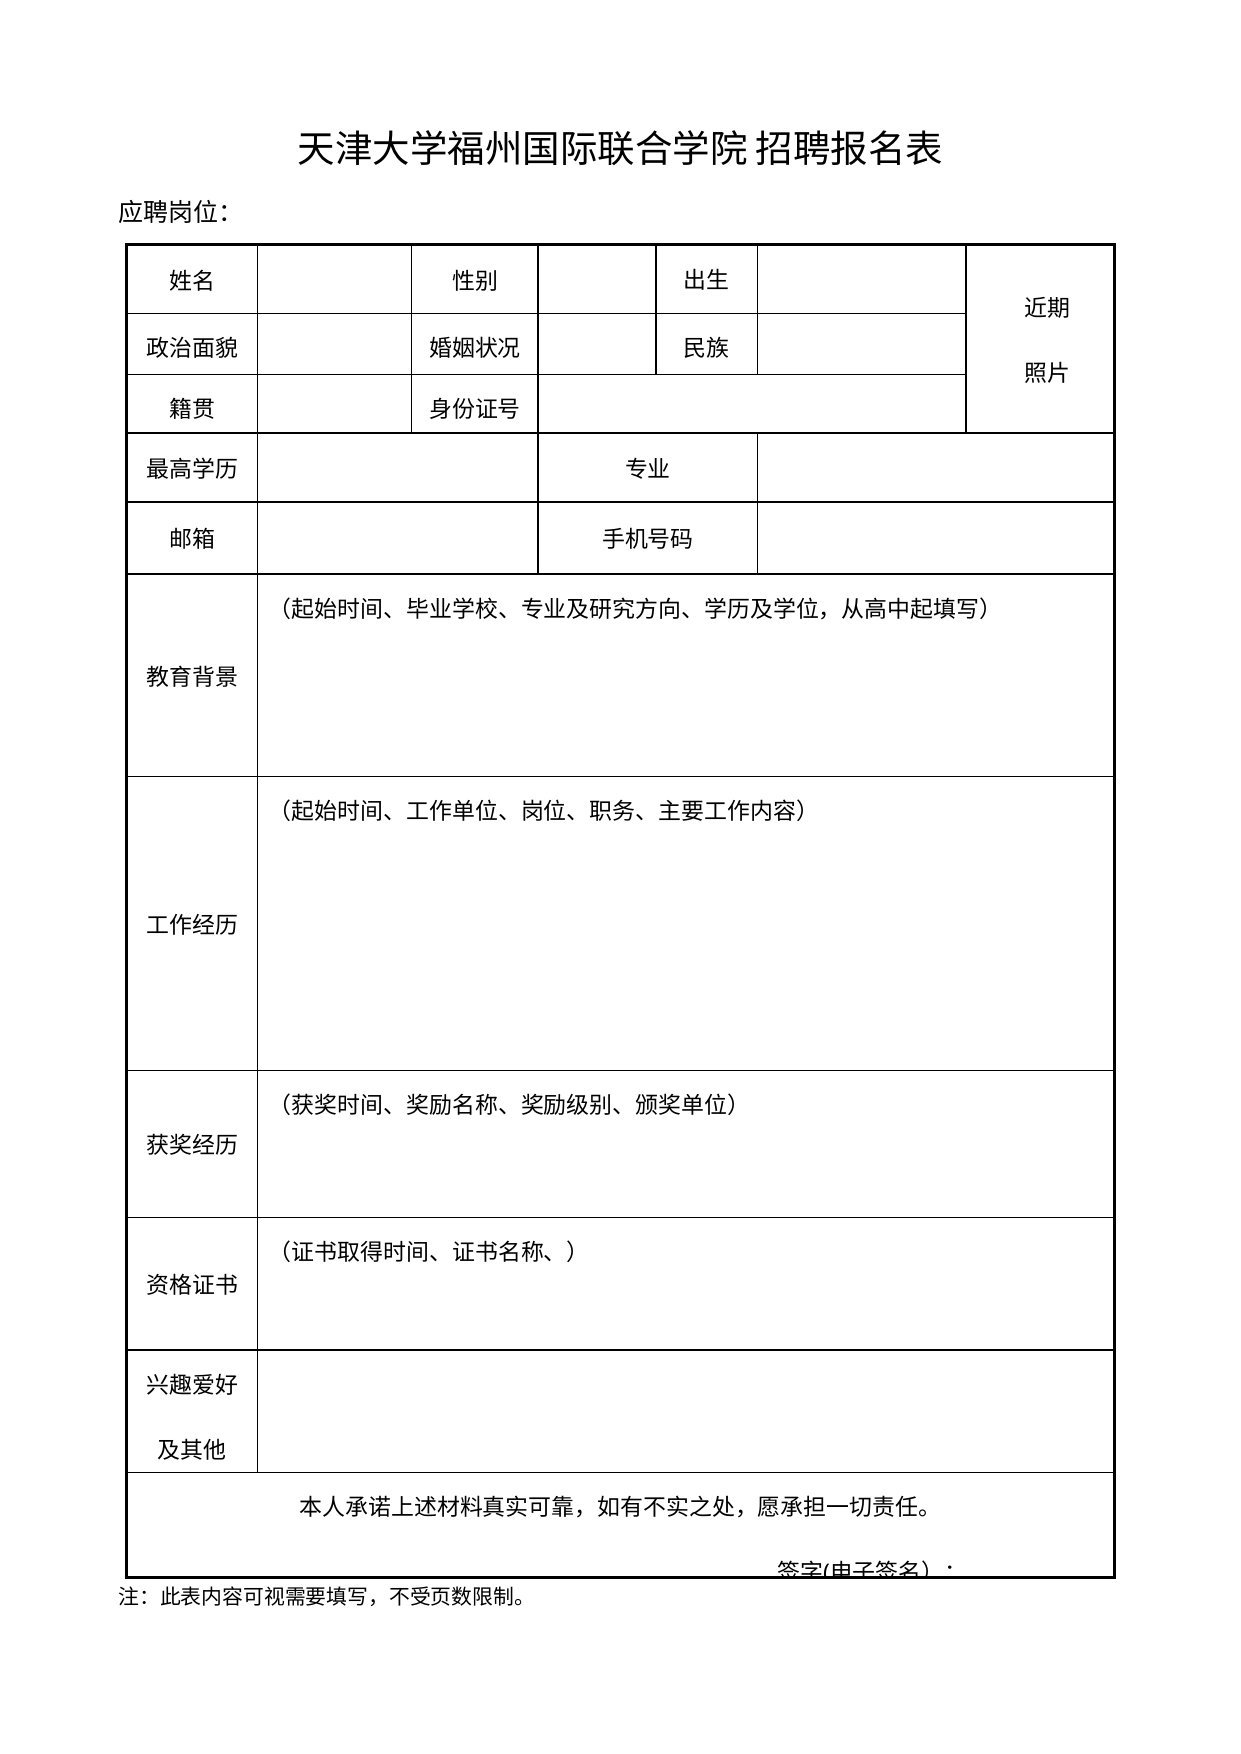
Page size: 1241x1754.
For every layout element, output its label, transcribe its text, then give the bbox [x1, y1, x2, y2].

table_cell （获奖时间、奖励名称、奖励级别、颁奖单位） [258, 1071, 1113, 1217]
table_cell （起始时间、毕业学校、专业及研究方向、学历及学位，从高中起填写） [258, 575, 1113, 776]
table_cell 婚姻状况 [412, 314, 537, 374]
table_cell 专业 [539, 434, 757, 501]
table_cell 本人承诺上述材料真实可靠，如有不实之处，愿承担一切责任。 签字(电子签名）： [128, 1473, 1113, 1576]
table_header 姓名 [128, 246, 257, 313]
table_cell （证书取得时间、证书名称、） [258, 1218, 1113, 1349]
table_cell [258, 314, 411, 374]
table_cell [258, 503, 537, 573]
table_cell [258, 1351, 1113, 1472]
table_header 近期 照片 [967, 246, 1113, 432]
table_cell [758, 434, 1113, 501]
text 注：此表内容可视需要填写，不受页数限制。 [118, 1579, 1122, 1612]
table_cell 邮箱 [128, 503, 257, 573]
table_cell （起始时间、工作单位、岗位、职务、主要工作内容） [258, 777, 1113, 1070]
table_cell [539, 375, 965, 432]
table_cell 工作经历 [128, 777, 257, 1070]
table_cell 资格证书 [128, 1218, 257, 1349]
table_cell 身份证号 [412, 375, 537, 432]
table_cell 教育背景 [128, 575, 257, 776]
table_cell 籍贯 [128, 375, 257, 432]
table_cell 政治面貌 [128, 314, 257, 374]
table_header [758, 246, 965, 313]
table_header 性别 [412, 246, 537, 313]
table_header [539, 246, 655, 313]
table_cell [258, 434, 537, 501]
table_cell [758, 314, 965, 374]
table_header 出生 年月日 [657, 246, 757, 313]
text 天津大学福州国际联合学院 招聘报名表 [118, 113, 1122, 178]
table_cell [539, 314, 655, 374]
table_cell 兴趣爱好及其他 [128, 1351, 257, 1472]
table_cell 最高学历 [128, 434, 257, 501]
table_header [258, 246, 411, 313]
table_cell [258, 375, 411, 432]
table_cell 手机号码 [539, 503, 757, 573]
table_cell [758, 503, 1113, 573]
text 应聘岗位： [118, 178, 1122, 243]
table_cell 民族 [657, 314, 757, 374]
table_cell 获奖经历 [128, 1071, 257, 1217]
